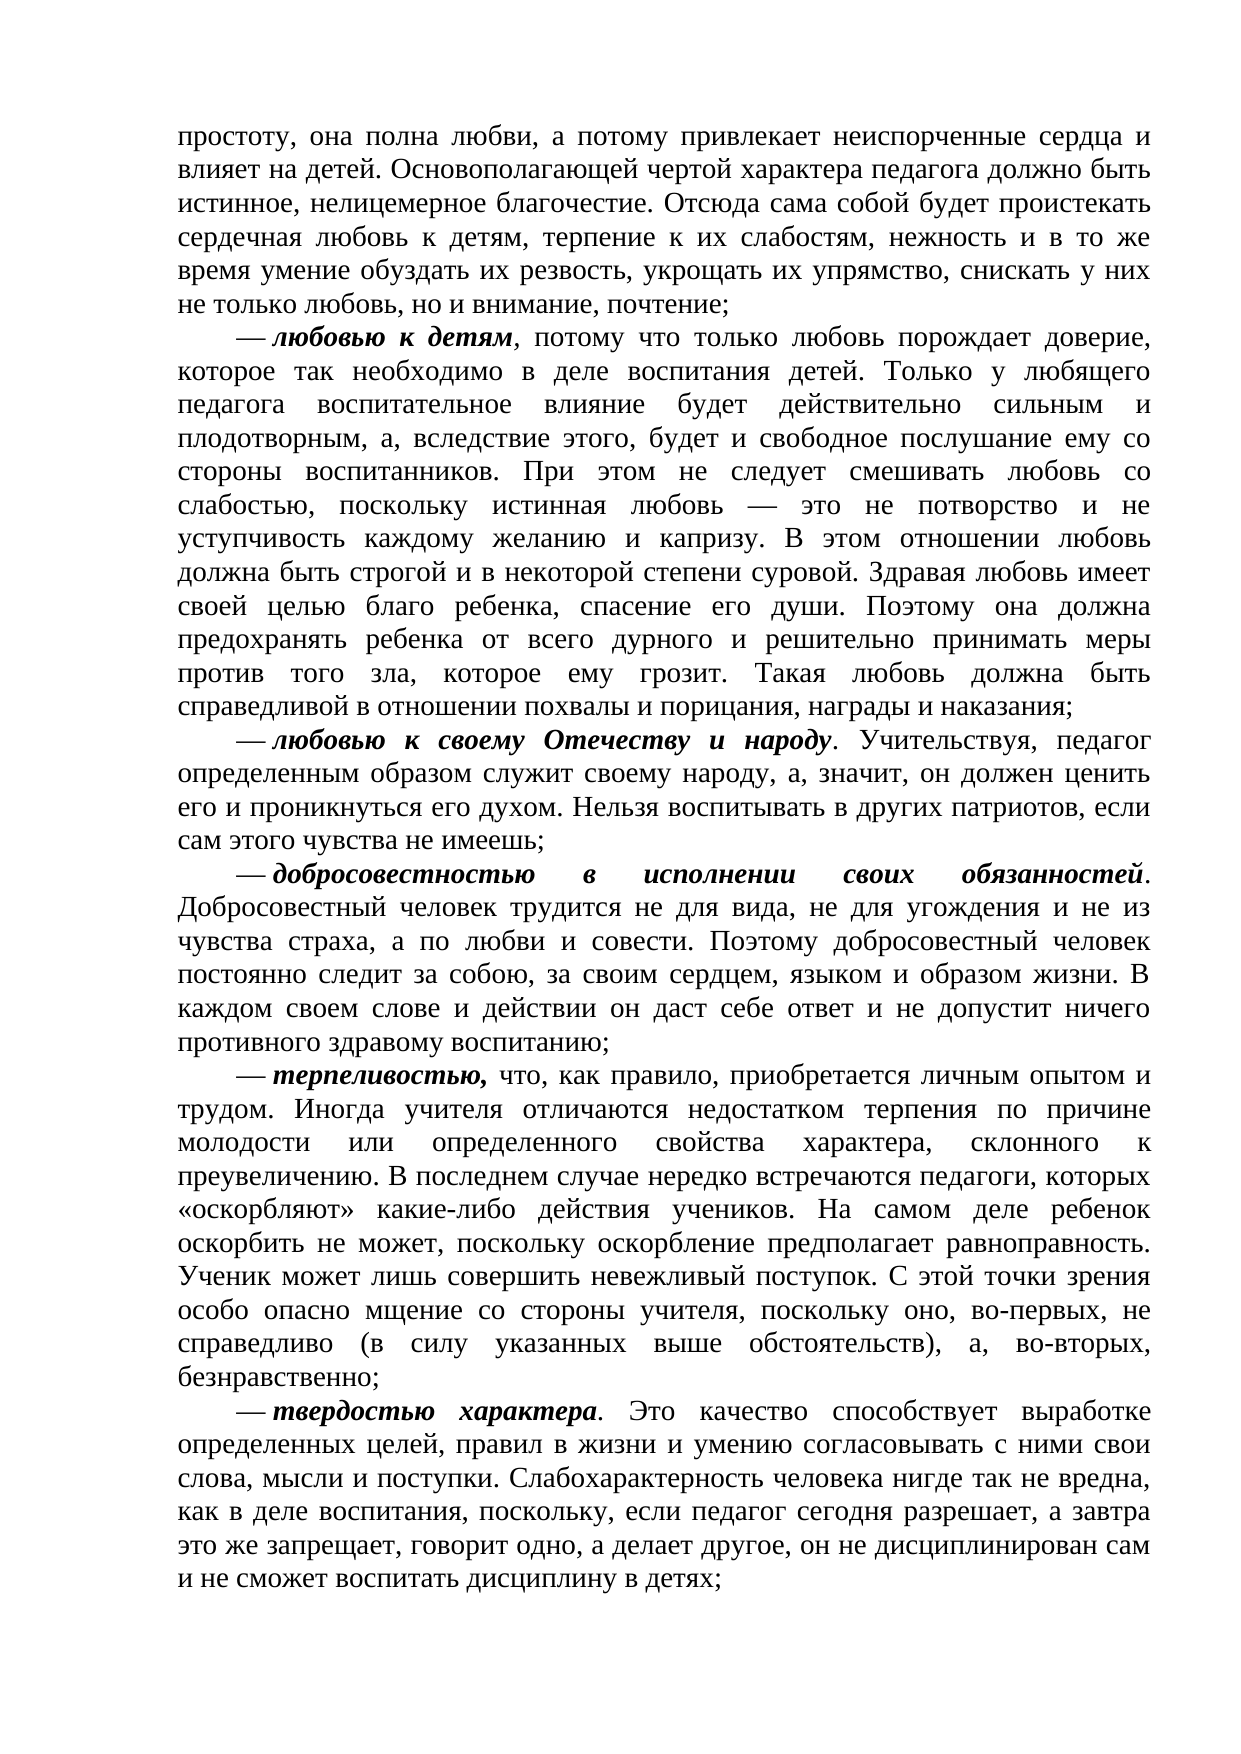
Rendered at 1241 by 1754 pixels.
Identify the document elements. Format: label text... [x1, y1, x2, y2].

text — терпеливостью, что, как правило, приобретается личным опытом и трудом. Иногда учителя отличаются недостатком терпения по причине молодости или определенного свойства характера, склонного к преувеличению. В последнем случае нередко встречаются педагоги, которых «оскорбляют» какие-либо действия учеников. На самом деле ребенок оскорбить не может, поскольку оскорбление предполагает равноправность. Ученик может лишь совершить невежливый поступок. С этой точки зрения особо опасно мщение со стороны учителя, поскольку оно, во-первых, не справедливо (в силу указанных выше обстоятельств), а, во-вторых, безнравственно; [177, 1057, 1152, 1393]
text — любовью к детям, потому что только любовь порождает доверие, которое так необходимо в деле воспитания детей. Только у любящего педагога воспитательное влияние будет действительно сильным и плодотворным, а, вследствие этого, будет и свободное послушание ему со стороны воспитанников. При этом не следует смешивать любовь со слабостью, поскольку истинная любовь — это не потворство и не уступчивость каждому желанию и капризу. В этом отношении любовь должна быть строгой и в некоторой степени суровой. Здравая любовь имеет своей целью благо ребенка, спасение его души. Поэтому она должна предохранять ребенка от всего дурного и решительно принимать меры против того зла, которое ему грозит. Такая любовь должна быть справедливой в отношении похвалы и порицания, награды и наказания; [177, 319, 1152, 722]
text — твердостью характера. Это качество способствует выработке определенных целей, правил в жизни и умению согласовывать с ними свои слова, мысли и поступки. Слабохарактерность человека нигде так не вредна, как в деле воспитания, поскольку, если педагог сегодня разрешает, а завтра это же запрещает, говорит одно, а делает другое, он не дисциплинирован сам и не сможет воспитать дисциплину в детях; [177, 1393, 1152, 1594]
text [177, 118, 1152, 319]
text — любовью к своему Отечеству и народу. Учительствуя, педагог определенным образом служит своему народу, а, значит, он должен ценить его и проникнуться его духом. Нельзя воспитывать в других патриотов, если сам этого чувства не имеешь; [177, 722, 1152, 856]
text — добросовестностью в исполнении своих обязанностей. Добросовестный человек трудится не для вида, не для угождения и не из чувства страха, а по любви и совести. Поэтому добросовестный человек постоянно следит за собою, за своим сердцем, языком и образом жизни. В каждом своем слове и действии он даст себе ответ и не допустит ничего противного здравому воспитанию; [177, 856, 1152, 1057]
